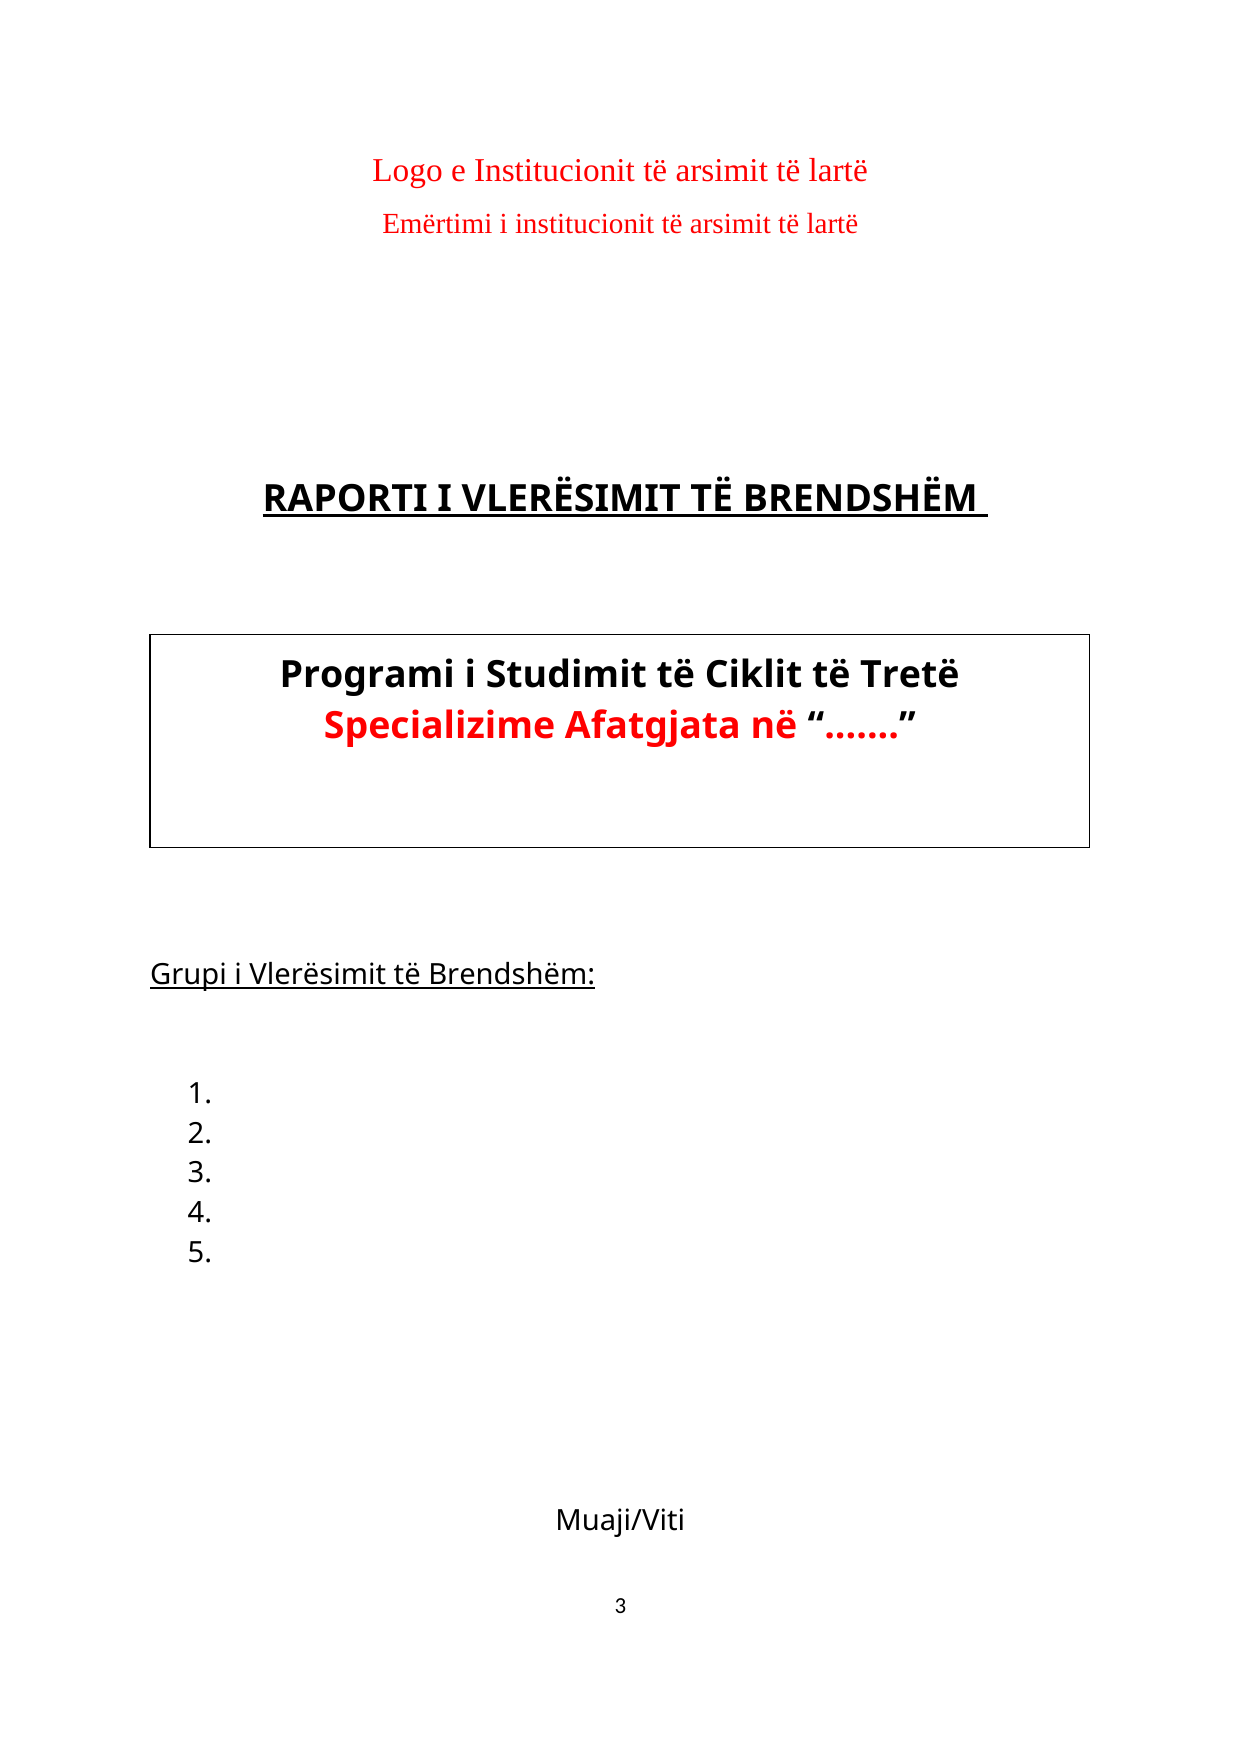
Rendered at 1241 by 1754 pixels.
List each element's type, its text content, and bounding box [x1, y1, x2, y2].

table_header Programi i Studimit të Ciklit të Tretë Specializime Afatgjata në “.......” [151, 635, 1089, 847]
text Emërtimi i institucionit të arsimit të lartë [150, 207, 1090, 240]
text Logo e Institucionit të arsimit të lartë [150, 150, 1090, 188]
text Muaji/Viti [150, 1499, 1090, 1538]
text Grupi i Vlerësimit të Brendshëm: [150, 953, 1090, 993]
text RAPORTI I VLERËSIMIT TË BRENDSHËM [150, 471, 1090, 522]
